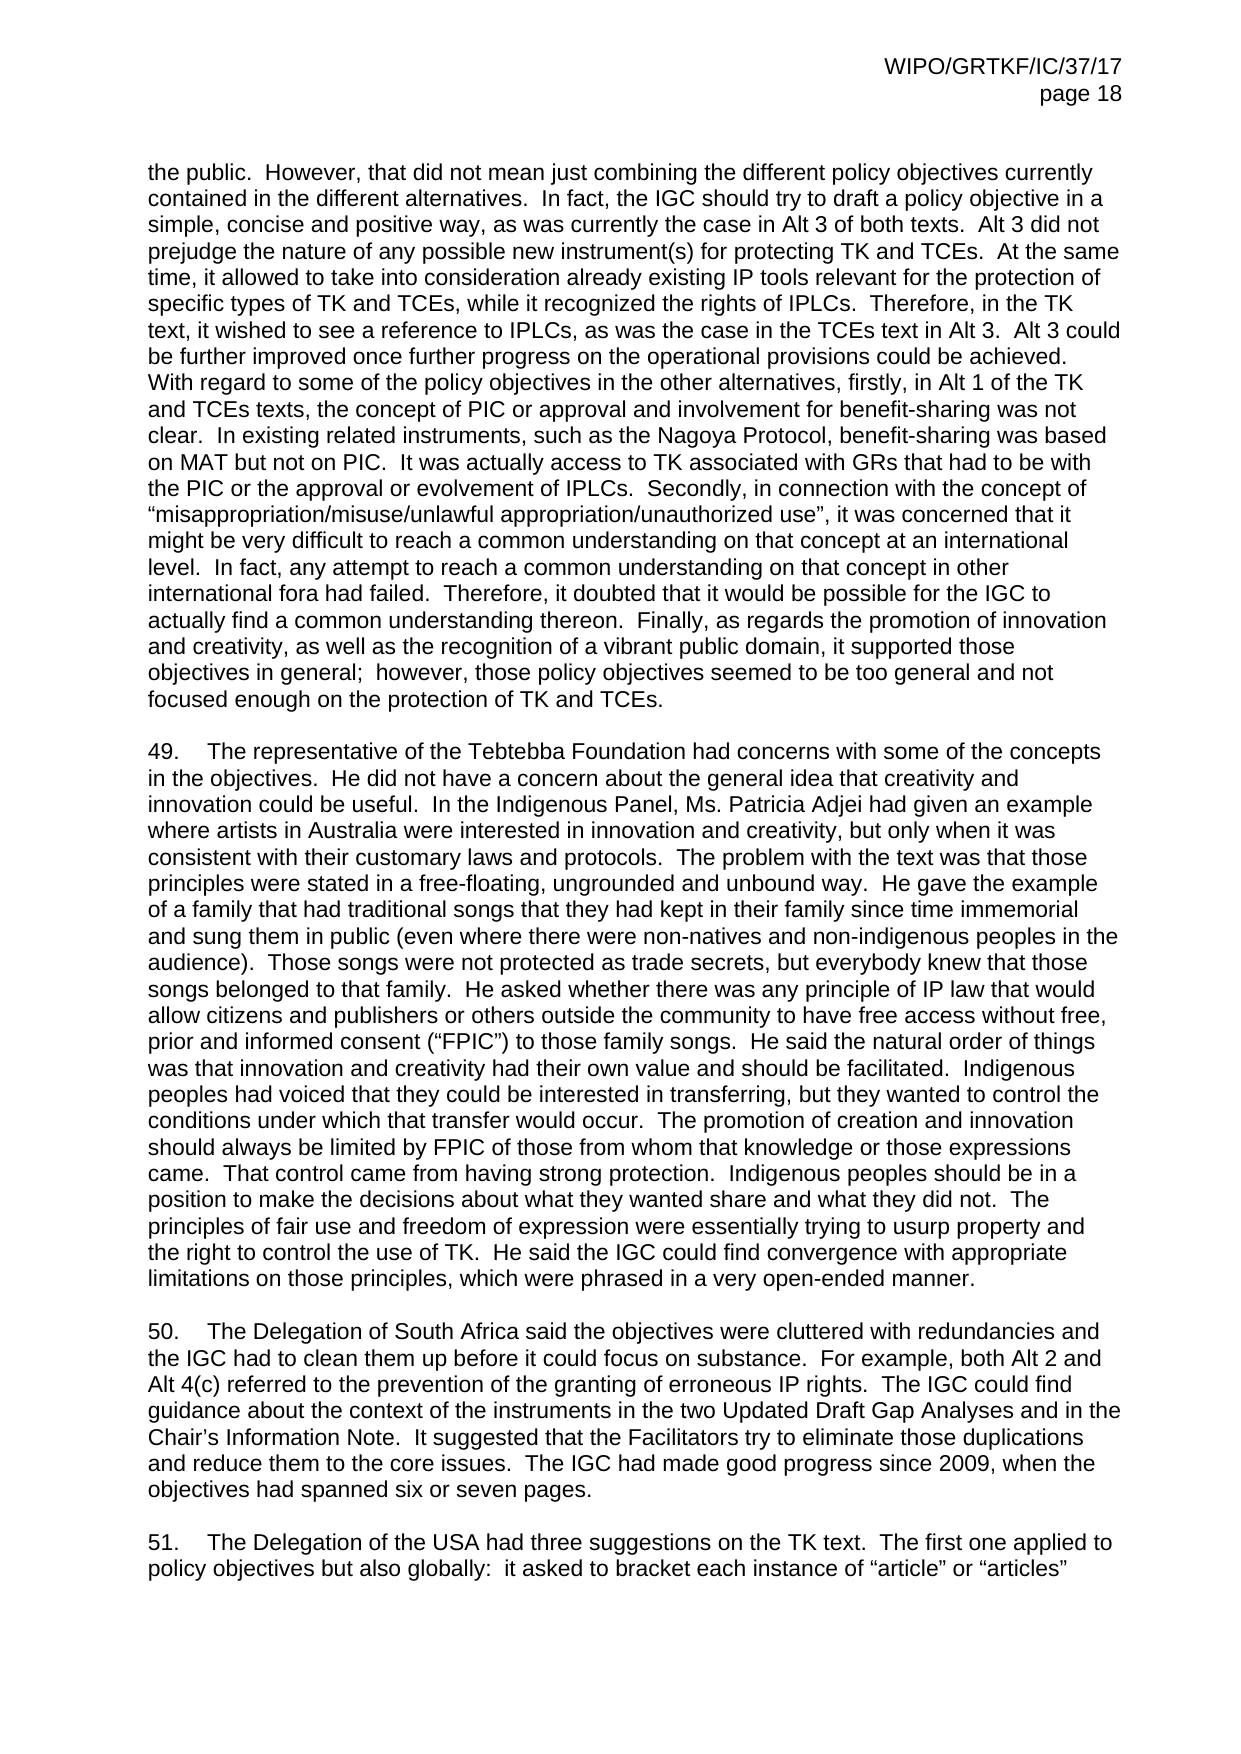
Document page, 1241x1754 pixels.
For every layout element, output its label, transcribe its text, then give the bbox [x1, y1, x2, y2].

list The Delegation of South Africa said the objectives were cluttered with redundancies and the IGC had to clean them up before it could focus on substance. For example, both Alt 2 and Alt 4(c) referred to the prevention of the granting of erroneous IP rights. The IGC could find guidance about the context of the instruments in the two Updated Draft Gap Analyses and in the Chair’s Information Note. It suggested that the Facilitators try to eliminate those duplications and reduce them to the core issues. The IGC had made good progress since 2009, when the objectives had spanned six or seven pages. [148, 1318, 1122, 1503]
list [148, 1529, 1122, 1582]
list The representative of the Tebtebba Foundation had concerns with some of the concepts in the objectives. He did not have a concern about the general idea that creativity and innovation could be useful. In the Indigenous Panel, Ms. Patricia Adjei had given an example where artists in Australia were interested in innovation and creativity, but only when it was consistent with their customary laws and protocols. The problem with the text was that those principles were stated in a free-floating, ungrounded and unbound way. He gave the example of a family that had traditional songs that they had kept in their family since time immemorial and sung them in public (even where there were non-natives and non-indigenous peoples in the audience). Those songs were not protected as trade secrets, but everybody knew that those songs belonged to that family. He asked whether there was any principle of IP law that would allow citizens and publishers or others outside the community to have free access without free, prior and informed consent (“FPIC”) to those family songs. He said the natural order of things was that innovation and creativity had their own value and should be facilitated. Indigenous peoples had voiced that they could be interested in transferring, but they wanted to control the conditions under which that transfer would occur. The promotion of creation and innovation should always be limited by FPIC of those from whom that knowledge or those expressions came. That control came from having strong protection. Indigenous peoples should be in a position to make the decisions about what they wanted share and what they did not. The principles of fair use and freedom of expression were essentially trying to usurp property and the right to control the use of TK. He said the IGC could find convergence with appropriate limitations on those principles, which were phrased in a very open-ended manner. [148, 738, 1122, 1292]
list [148, 158, 1122, 712]
